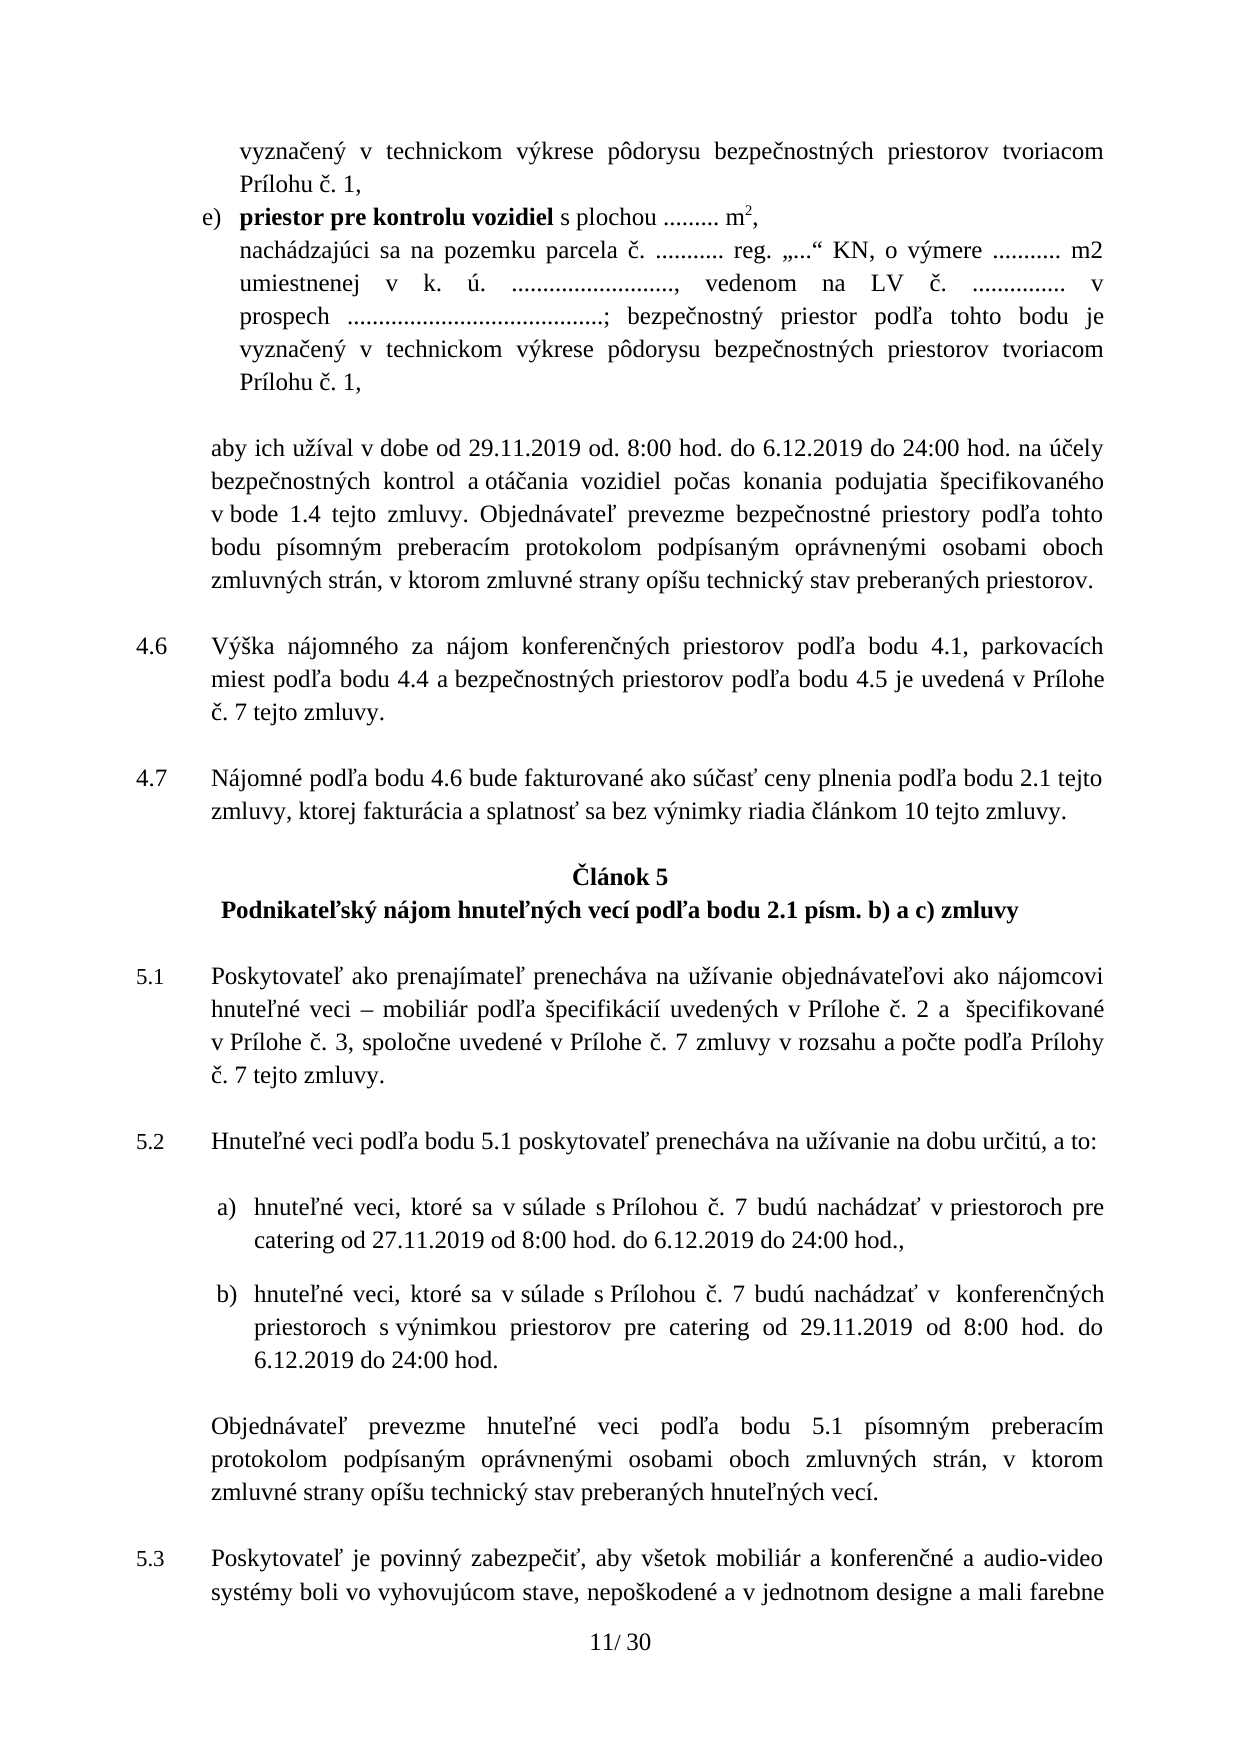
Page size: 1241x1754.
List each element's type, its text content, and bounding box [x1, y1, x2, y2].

list priestor pre kontrolu vozidiel s plochou ......... m2, [202, 202, 1104, 231]
list Hnuteľné veci podľa bodu 5.1 poskytovateľ prenecháva na užívanie na dobu určitú, a to: [136, 1126, 1104, 1155]
list Objednávateľ prevezme hnuteľné veci podľa bodu 5.1 písomným preberacím protokolom podpísaným oprávnenými osobami oboch zmluvných strán, v ktorom zmluvné strany opíšu technický stav preberaných hnuteľných vecí. [211, 1411, 1104, 1506]
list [136, 1543, 1104, 1605]
list hnuteľné veci, ktoré sa v súlade s Prílohou č. 7 budú nachádzať v konferenčných priestoroch s výnimkou priestorov pre catering od 29.11.2019 od 8:00 hod. do 6.12.2019 do 24:00 hod. [216, 1279, 1104, 1374]
list Výška nájomného za nájom konferenčných priestorov podľa bodu 4.1, parkovacích miest podľa bodu 4.4 a bezpečnostných priestorov podľa bodu 4.5 je uvedená v Prílohe č. 7 tejto zmluvy. [136, 631, 1104, 726]
list aby ich užíval v dobe od 29.11.2019 od. 8:00 hod. do 6.12.2019 do 24:00 hod. na účely bezpečnostných kontrol a otáčania vozidiel počas konania podujatia špecifikovaného v bode 1.4 tejto zmluvy. Objednávateľ prevezme bezpečnostné priestory podľa tohto bodu písomným preberacím protokolom podpísaným oprávnenými osobami oboch zmluvných strán, v ktorom zmluvné strany opíšu technický stav preberaných priestorov. [211, 433, 1104, 594]
list hnuteľné veci, ktoré sa v súlade s Prílohou č. 7 budú nachádzať v priestoroch pre catering od 27.11.2019 od 8:00 hod. do 6.12.2019 do 24:00 hod., [217, 1192, 1104, 1254]
text Článok 5 [136, 862, 1104, 891]
list Poskytovateľ ako prenajímateľ prenecháva na užívanie objednávateľovi ako nájomcovi hnuteľné veci – mobiliár podľa špecifikácií uvedených v Prílohe č. 2 a špecifikované v Prílohe č. 3, spoločne uvedené v Prílohe č. 7 zmluvy v rozsahu a počte podľa Prílohy č. 7 tejto zmluvy. [136, 961, 1104, 1089]
list Nájomné podľa bodu 4.6 bude fakturované ako súčasť ceny plnenia podľa bodu 2.1 tejto zmluvy, ktorej fakturácia a splatnosť sa bez výnimky riadia článkom 10 tejto zmluvy. [136, 763, 1104, 825]
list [239, 136, 1104, 198]
text Podnikateľský nájom hnuteľných vecí podľa bodu 2.1 písm. b) a c) zmluvy [136, 895, 1104, 924]
